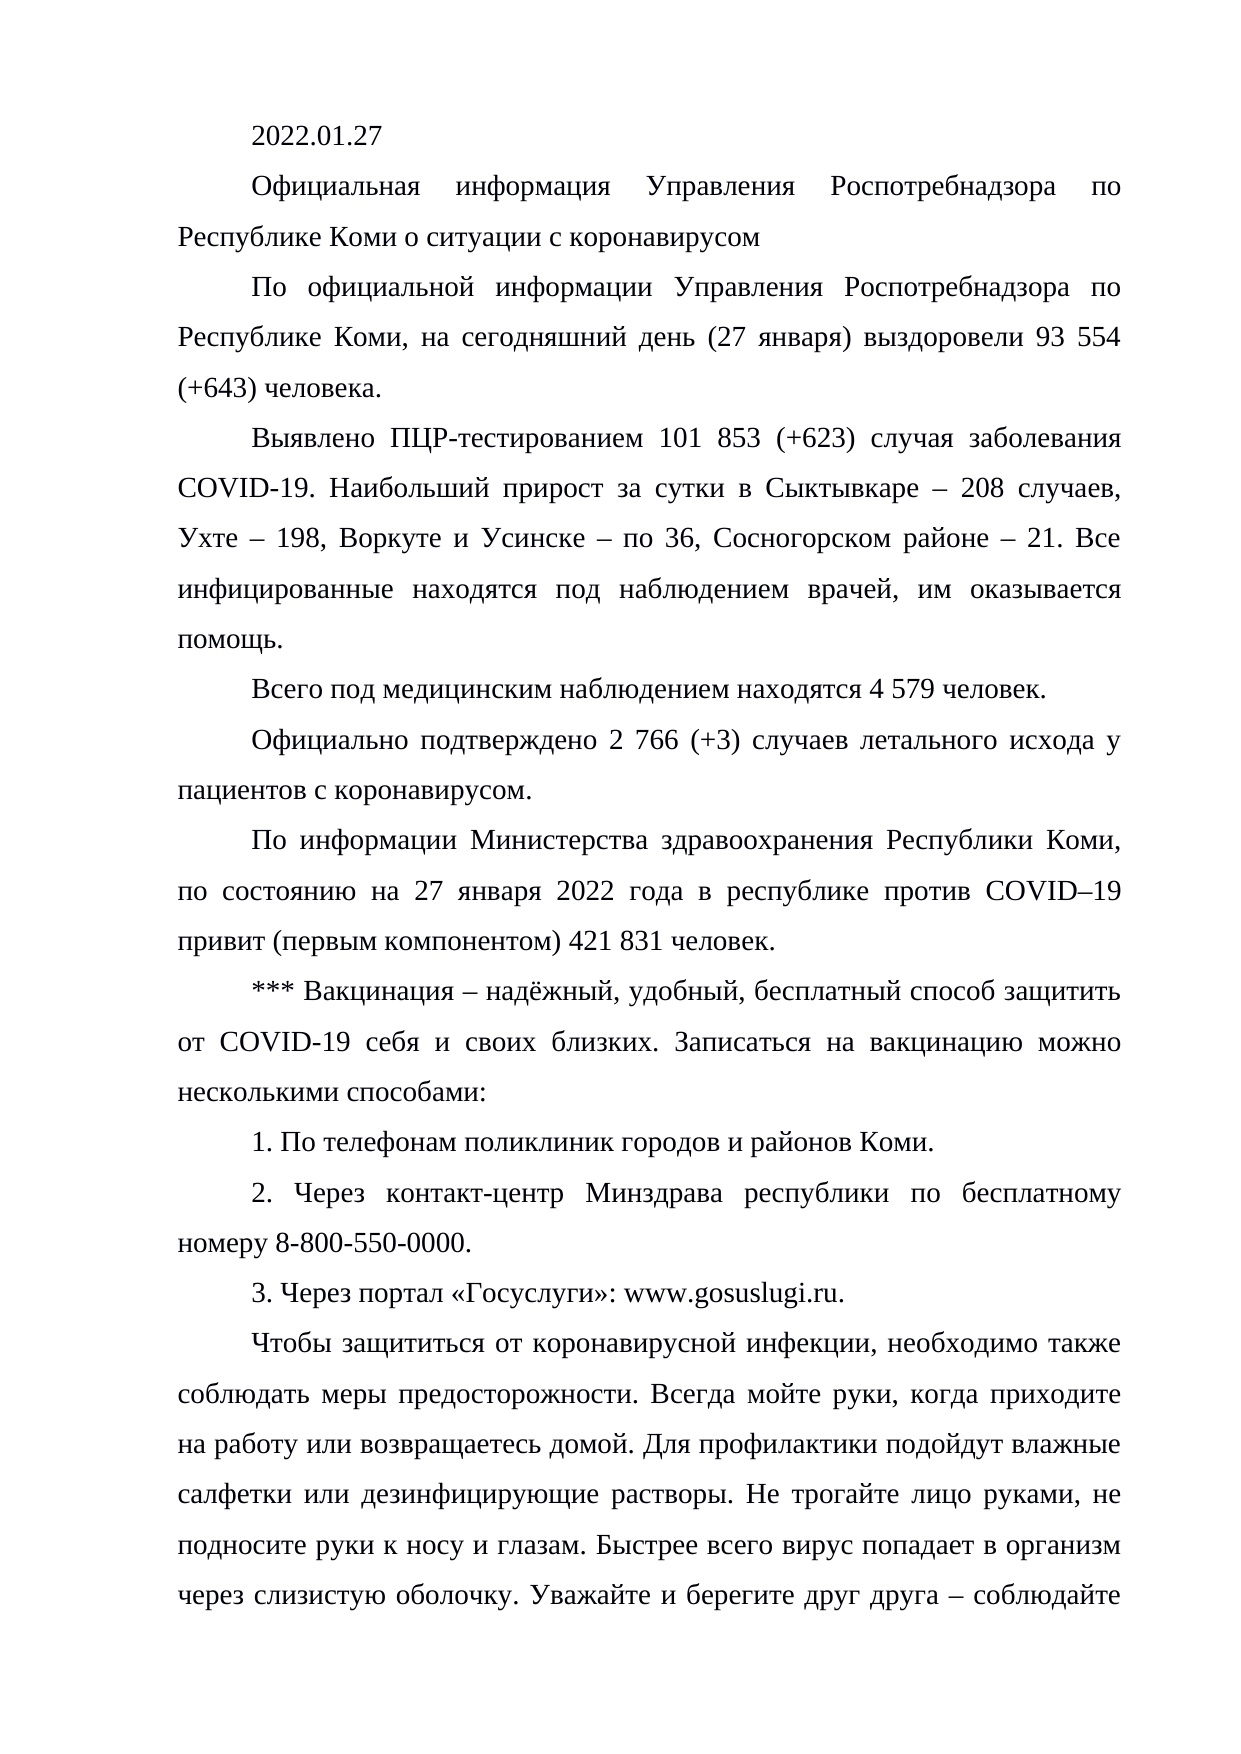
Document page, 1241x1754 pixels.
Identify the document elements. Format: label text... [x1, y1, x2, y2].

text 3. Через портал «Госуслуги»: www.gosuslugi.ru. [177, 1275, 1122, 1309]
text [177, 1326, 1122, 1611]
subtitle 2022.01.27 [177, 118, 1122, 152]
text Всего под медицинским наблюдением находятся 4 579 человек. [177, 672, 1122, 705]
text 1. По телефонам поликлиник городов и районов Коми. [177, 1124, 1122, 1158]
text 2. Через контакт-центр Минздрава республики по бесплатному номеру 8-800-550-0000. [177, 1175, 1122, 1258]
text *** Вакцинация – надёжный, удобный, бесплатный способ защитить от COVID-19 себя и своих близких. Записаться на вакцинацию можно несколькими способами: [177, 973, 1122, 1108]
text Выявлено ПЦР-тестированием 101 853 (+623) случая заболевания COVID-19. Наибольший прирост за сутки в Сыктывкаре – 208 случаев, Ухте – 198, Воркуте и Усинске – по 36, Сосногорском районе – 21. Все инфицированные находятся под наблюдением врачей, им оказывается помощь. [177, 420, 1122, 655]
text Официальная информация Управления Роспотребнадзора по Республике Коми о ситуации с коронавирусом [177, 168, 1122, 252]
text По официальной информации Управления Роспотребнадзора по Республике Коми, на сегодняшний день (27 января) выздоровели 93 554 (+643) человека. [177, 269, 1122, 403]
text Официально подтверждено 2 766 (+3) случаев летального исхода у пациентов с коронавирусом. [177, 722, 1122, 806]
text По информации Министерства здравоохранения Республики Коми, по состоянию на 27 января 2022 года в республике против COVID–19 привит (первым компонентом) 421 831 человек. [177, 822, 1122, 957]
